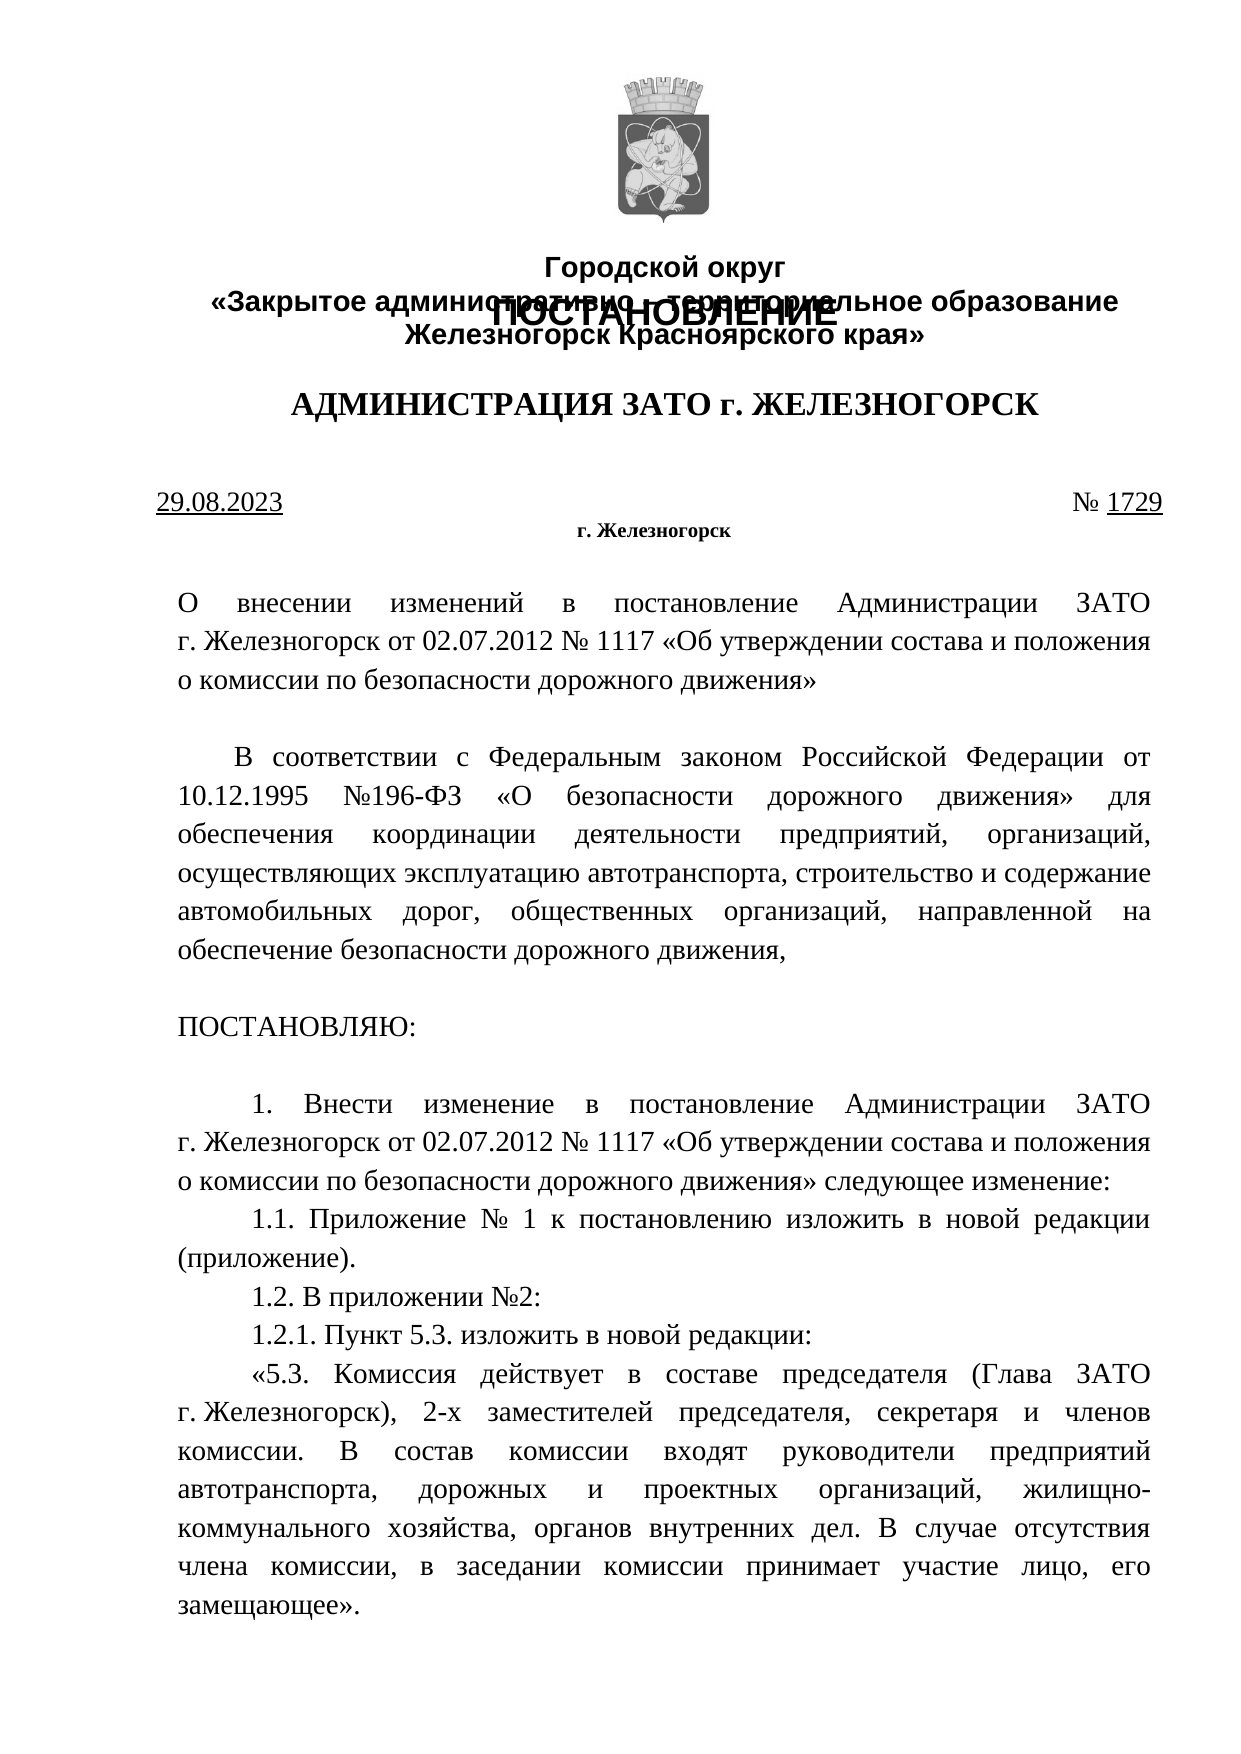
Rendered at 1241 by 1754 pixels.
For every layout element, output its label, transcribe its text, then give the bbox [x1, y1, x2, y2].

subtitle АДМИНИСТРАЦИЯ ЗАТО г. ЖЕЛЕЗНОГОРСК [149, 384, 1180, 422]
text В соответствии с Федеральным законом Российской Федерации от 10.12.1995 №196-ФЗ «О безопасности дорожного движения» для обеспечения координации деятельности предприятий, организаций, осуществляющих эксплуатацию автотранспорта, строительство и содержание автомобильных дорог, общественных организаций, направленной на обеспечение безопасности дорожного движения, [177, 739, 1152, 965]
list 1.2.1. Пункт 5.3. изложить в новой редакции: [177, 1317, 1152, 1351]
list 1.2. В приложении №2: [177, 1279, 1152, 1312]
text Городской округ [149, 250, 1180, 283]
text «Закрытое административно – территориальное образование Железногорск Красноярского края» [149, 333, 1180, 351]
text г. Железногорск [121, 518, 1187, 542]
text 29.08.2023 № 1729 [121, 485, 1187, 518]
list 1.1. Приложение № 1 к постановлению изложить в новой редакции (приложение). [177, 1202, 1152, 1274]
list «5.3. Комиссия действует в составе председателя (Глава ЗАТО г. Железногорск), 2-х заместителей председателя, секретаря и членов комиссии. В состав комиссии входят руководители предприятий автотранспорта, дорожных и проектных организаций, жилищно-коммунального хозяйства, органов внутренних дел. В случае отсутствия члена комиссии, в заседании комиссии принимает участие лицо, его замещающее». [177, 1356, 1152, 1621]
title ПОСТАНОВЛЯЮ: [177, 1009, 1152, 1042]
title О внесении изменений в постановление Администрации ЗАТО г. Железногорск от 02.07.2012 № 1117 «Об утверждении состава и положения о комиссии по безопасности дорожного движения» [177, 585, 1152, 696]
list 1. Внести изменение в постановление Администрации ЗАТО г. Железногорск от 02.07.2012 № 1117 «Об утверждении состава и положения о комиссии по безопасности дорожного движения» следующее изменение: [177, 1086, 1152, 1197]
text ПОСТАНОВЛЕНИЕ [149, 290, 1180, 333]
